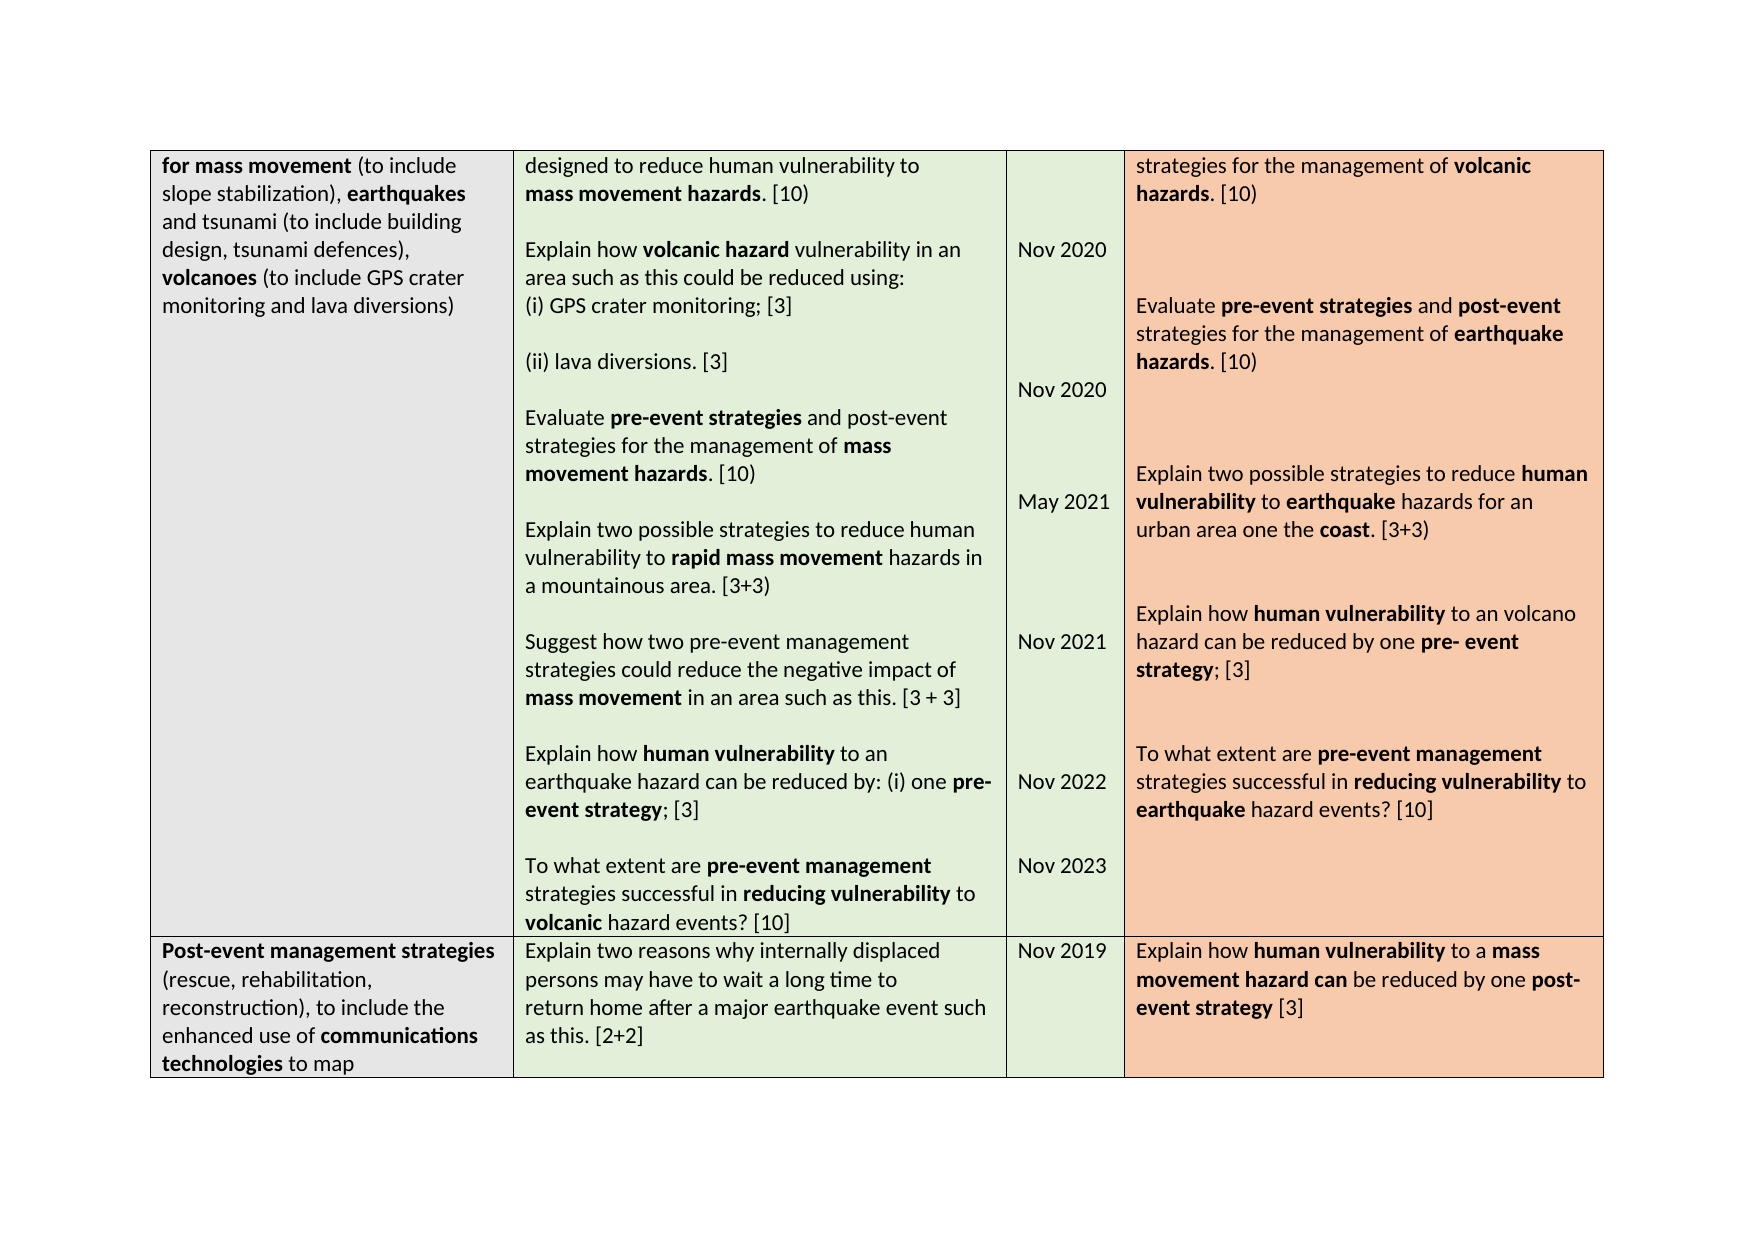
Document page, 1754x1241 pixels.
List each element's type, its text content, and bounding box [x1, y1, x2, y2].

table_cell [514, 937, 1006, 1077]
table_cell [1007, 151, 1124, 936]
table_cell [1125, 937, 1603, 1077]
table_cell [151, 937, 513, 1077]
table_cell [1125, 151, 1603, 936]
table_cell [151, 151, 513, 936]
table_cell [1007, 937, 1124, 1077]
